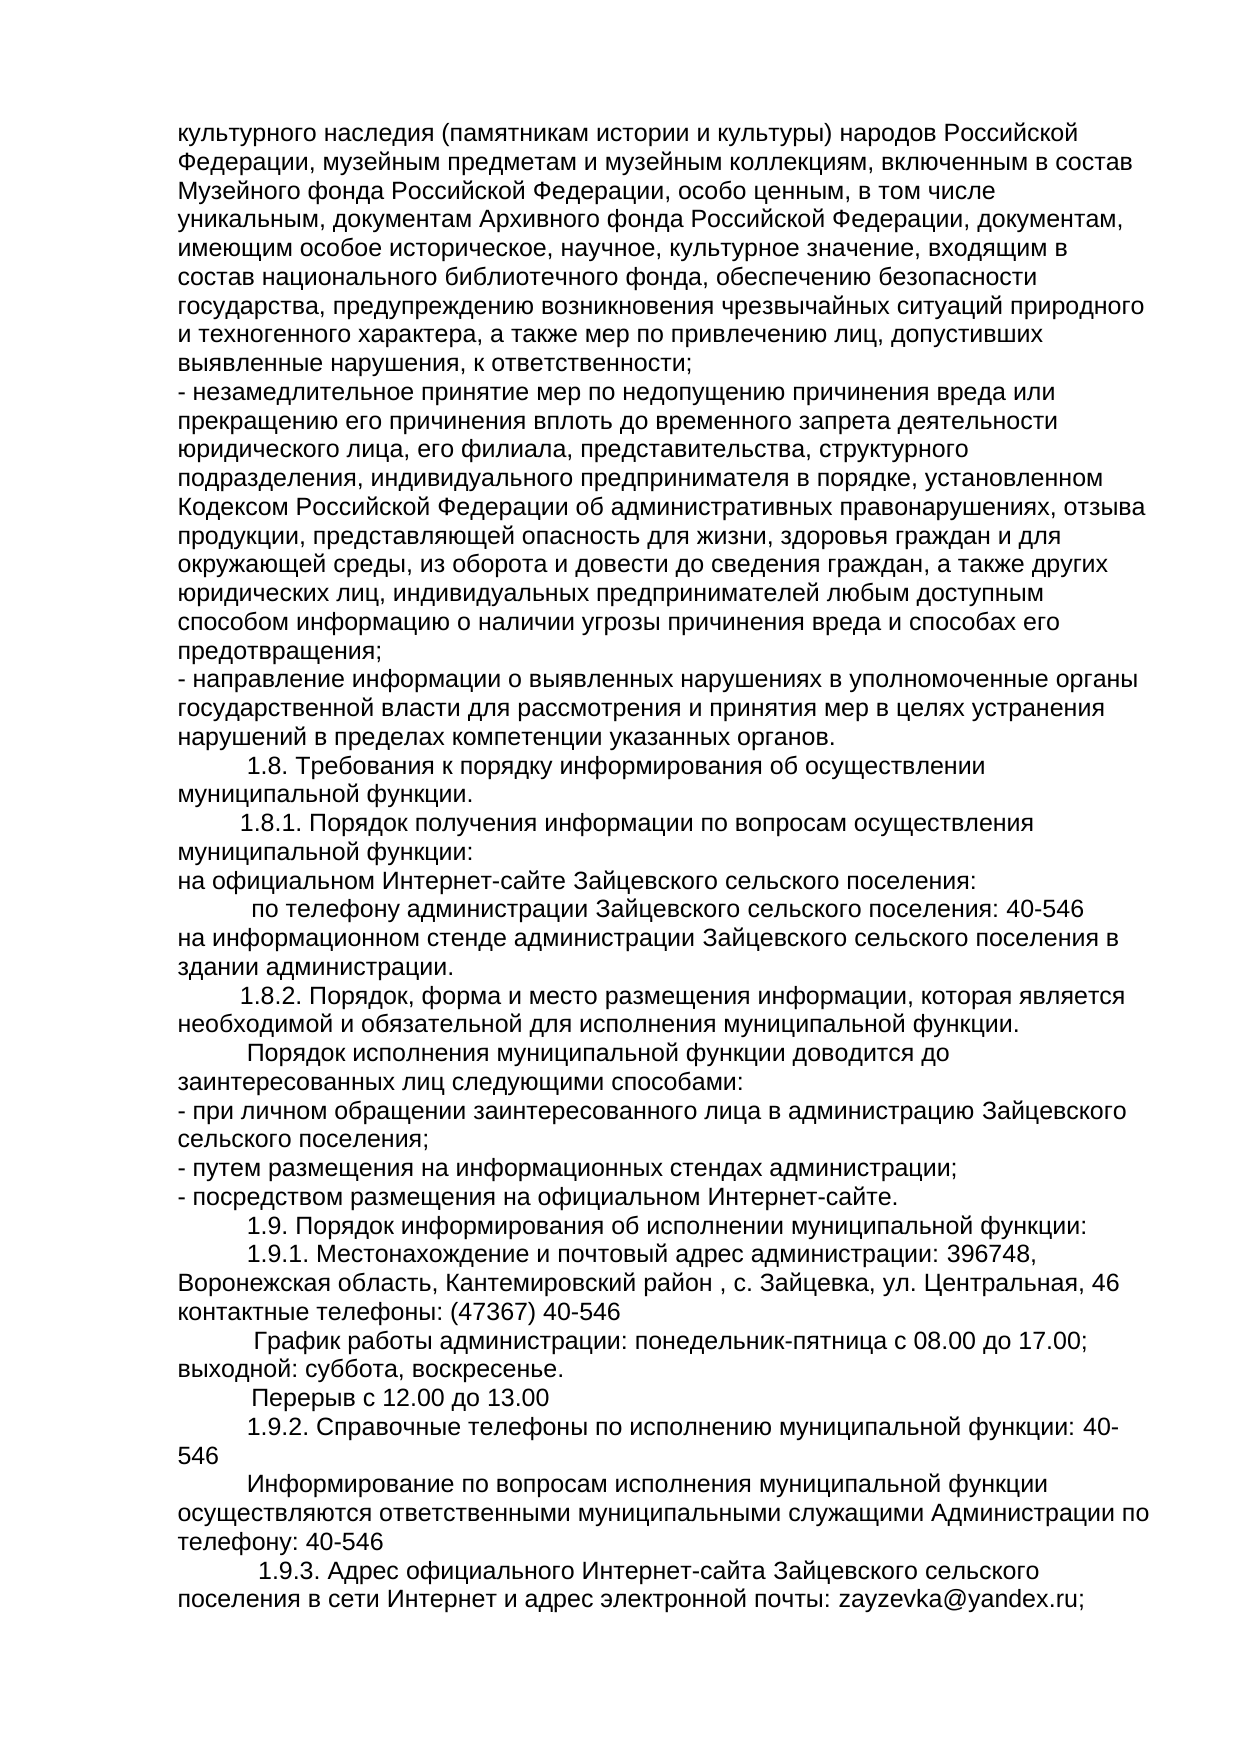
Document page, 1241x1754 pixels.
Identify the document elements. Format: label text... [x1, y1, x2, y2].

text по телефону администрации Зайцевского сельского поселения: 40-546 на информационном стенде администрации Зайцевского сельского поселения в здании администрации. 1.8.2. Порядок, форма и место размещения информации, которая является необходимой и обязательной для исполнения муниципальной функции. Порядок исполнения муниципальной функции доводится до заинтересованных лиц следующими способами: - при личном обращении заинтересованного лица в администрацию Зайцевского сельского поселения; - путем размещения на информационных стендах администрации; - посредством размещения на официальном Интернет-сайте. 1.9. Порядок информирования об исполнении муниципальной функции: 1.9.1. Местонахождение и почтовый адрес администрации: 396748, Воронежская область, Кантемировский район , с. Зайцевка, ул. Центральная, 46 контактные телефоны: (47367) 40-546 График работы администрации: понедельник-пятница с 08.00 до 17.00; выходной: суббота, воскресенье. [177, 894, 1152, 1383]
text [177, 1556, 1152, 1613]
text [177, 118, 1152, 894]
text Перерыв с 12.00 до 13.00 1.9.2. Справочные телефоны по исполнению муниципальной функции: 40-546 Информирование по вопросам исполнения муниципальной функции осуществляются ответственными муниципальными служащими Администрации по телефону: 40-546 [177, 1383, 1152, 1556]
